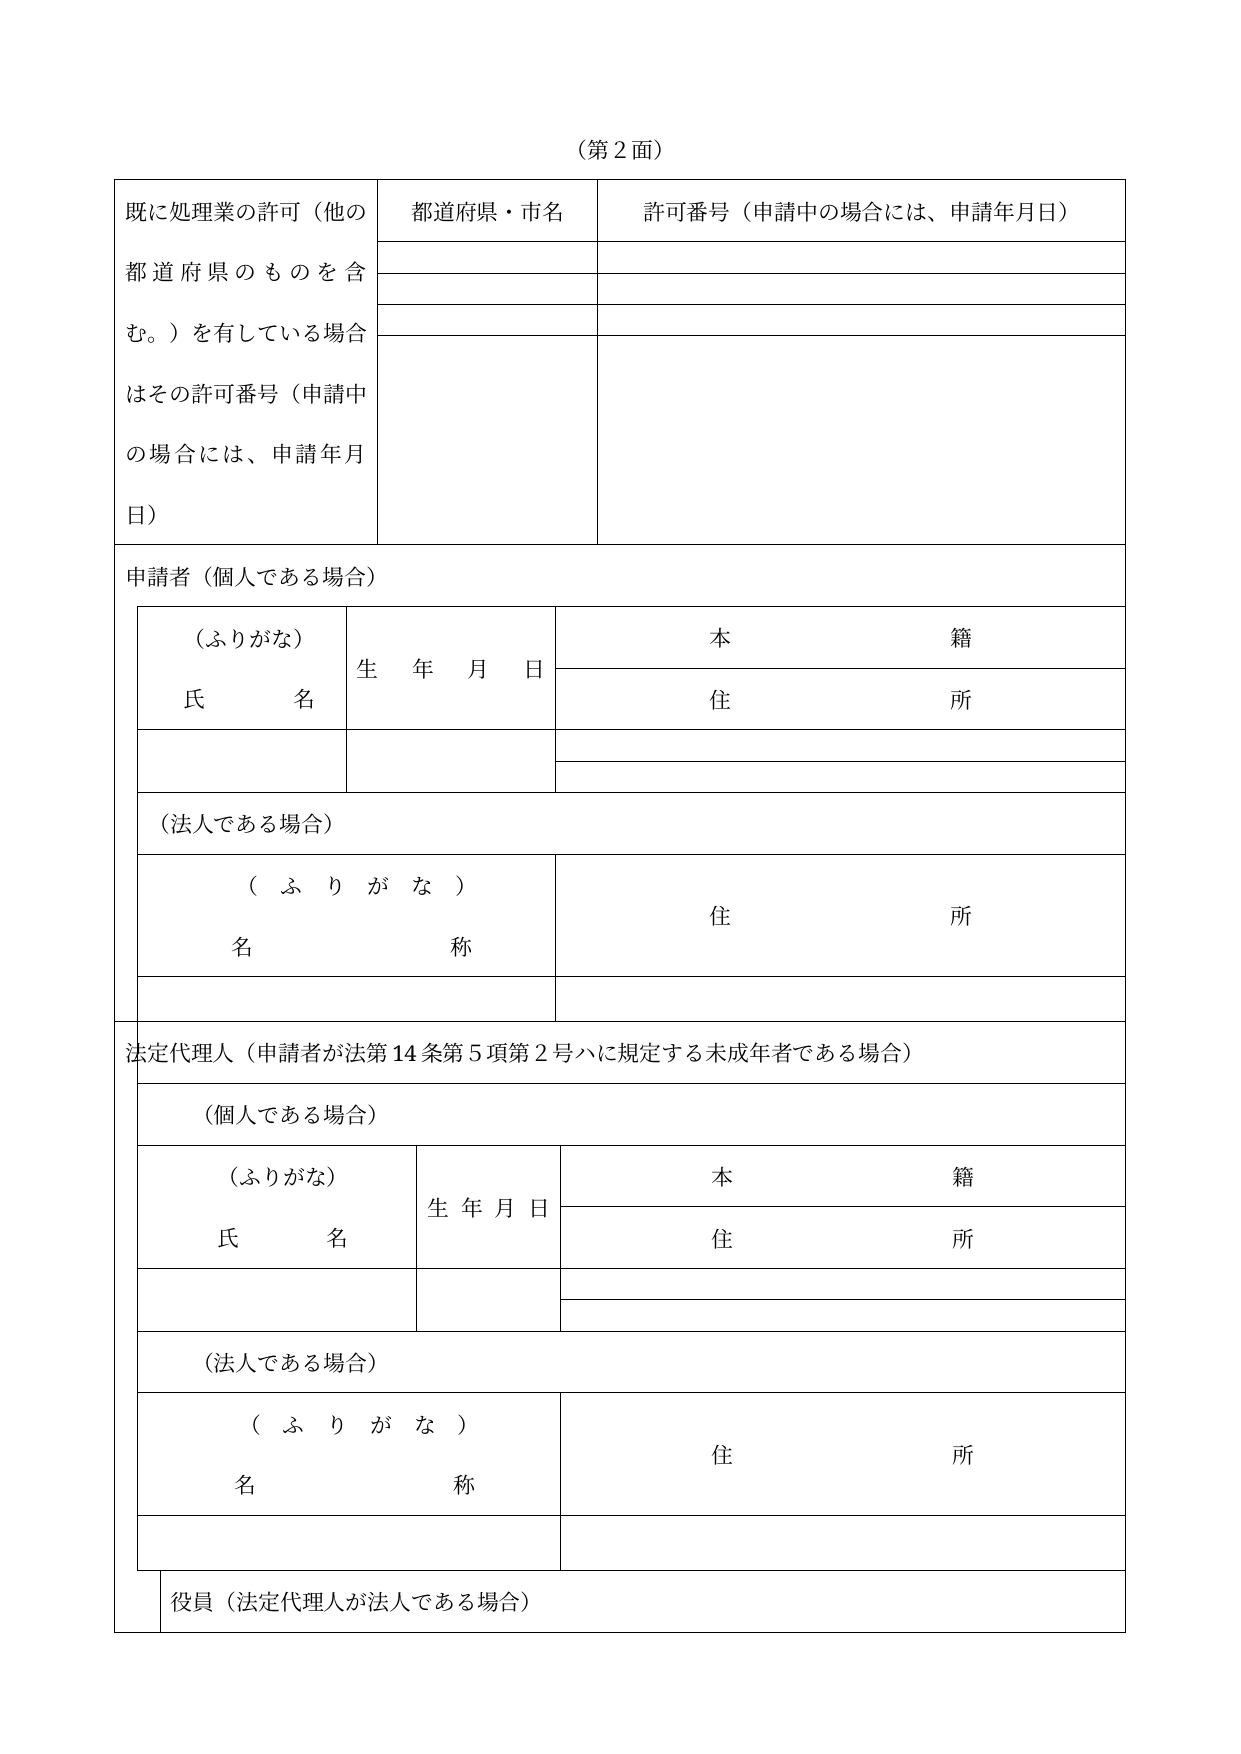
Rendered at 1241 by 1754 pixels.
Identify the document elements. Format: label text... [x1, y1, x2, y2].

table_cell [561, 1269, 1125, 1299]
table_cell [138, 730, 346, 792]
table_cell 役員（法定代理人が法人である場合） [161, 1571, 1125, 1632]
table_cell [138, 1516, 560, 1570]
table_cell （ ふ り が な ） 名 称 [138, 855, 555, 976]
table_cell （個人である場合） [138, 1084, 1125, 1144]
table_cell [378, 336, 597, 544]
table_cell （法人である場合） [138, 1332, 1125, 1392]
table_cell [598, 336, 1125, 544]
table_cell 本 籍 [556, 607, 1125, 667]
table_cell [115, 1083, 138, 1632]
table_header 都道府県・市名 [378, 180, 597, 241]
table_cell [556, 977, 1125, 1021]
table_cell [138, 1269, 416, 1331]
table_cell 住 所 [556, 669, 1125, 729]
table_cell [138, 1571, 160, 1632]
table_cell 本 籍 [561, 1146, 1125, 1206]
table_cell [598, 242, 1125, 272]
table_cell 申請者（個人である場合） [115, 545, 1125, 606]
table_cell （ふりがな） 氏 名 [138, 607, 346, 729]
table_header 許可番号（申請中の場合には、申請年月日） [598, 180, 1125, 241]
table_cell （ ふ り が な ） 名 称 [138, 1393, 560, 1514]
table_cell （ふりがな） 氏 名 [138, 1146, 416, 1268]
table_cell [561, 1300, 1125, 1331]
table_cell [378, 305, 597, 335]
table_cell [378, 274, 597, 304]
table_cell [347, 730, 555, 792]
table_cell 生年月日 [347, 607, 555, 729]
table_cell 住 所 [561, 1207, 1125, 1268]
table_cell [138, 977, 555, 1021]
table_cell [556, 730, 1125, 761]
table_cell 法定代理人（申請者が法第14条第５項第２号ハに規定する未成年者である場合） [138, 1022, 1125, 1083]
table_cell [115, 606, 137, 1021]
table_cell 住 所 [561, 1393, 1125, 1514]
table_cell [598, 305, 1125, 335]
text （第２面） [118, 119, 1122, 179]
table_cell 住 所 [556, 855, 1125, 976]
table_cell [378, 242, 597, 272]
table_cell [561, 1516, 1125, 1570]
table_header 既に処理業の許可（他の都道府県のものを含む。）を有している場合はその許可番号（申請中の場合には、申請年月日） [115, 180, 377, 544]
table_cell 生年月日 [417, 1146, 560, 1268]
table_cell [417, 1269, 560, 1331]
table_cell （法人である場合） [138, 793, 1125, 853]
table_cell [598, 274, 1125, 304]
table_cell [556, 762, 1125, 792]
